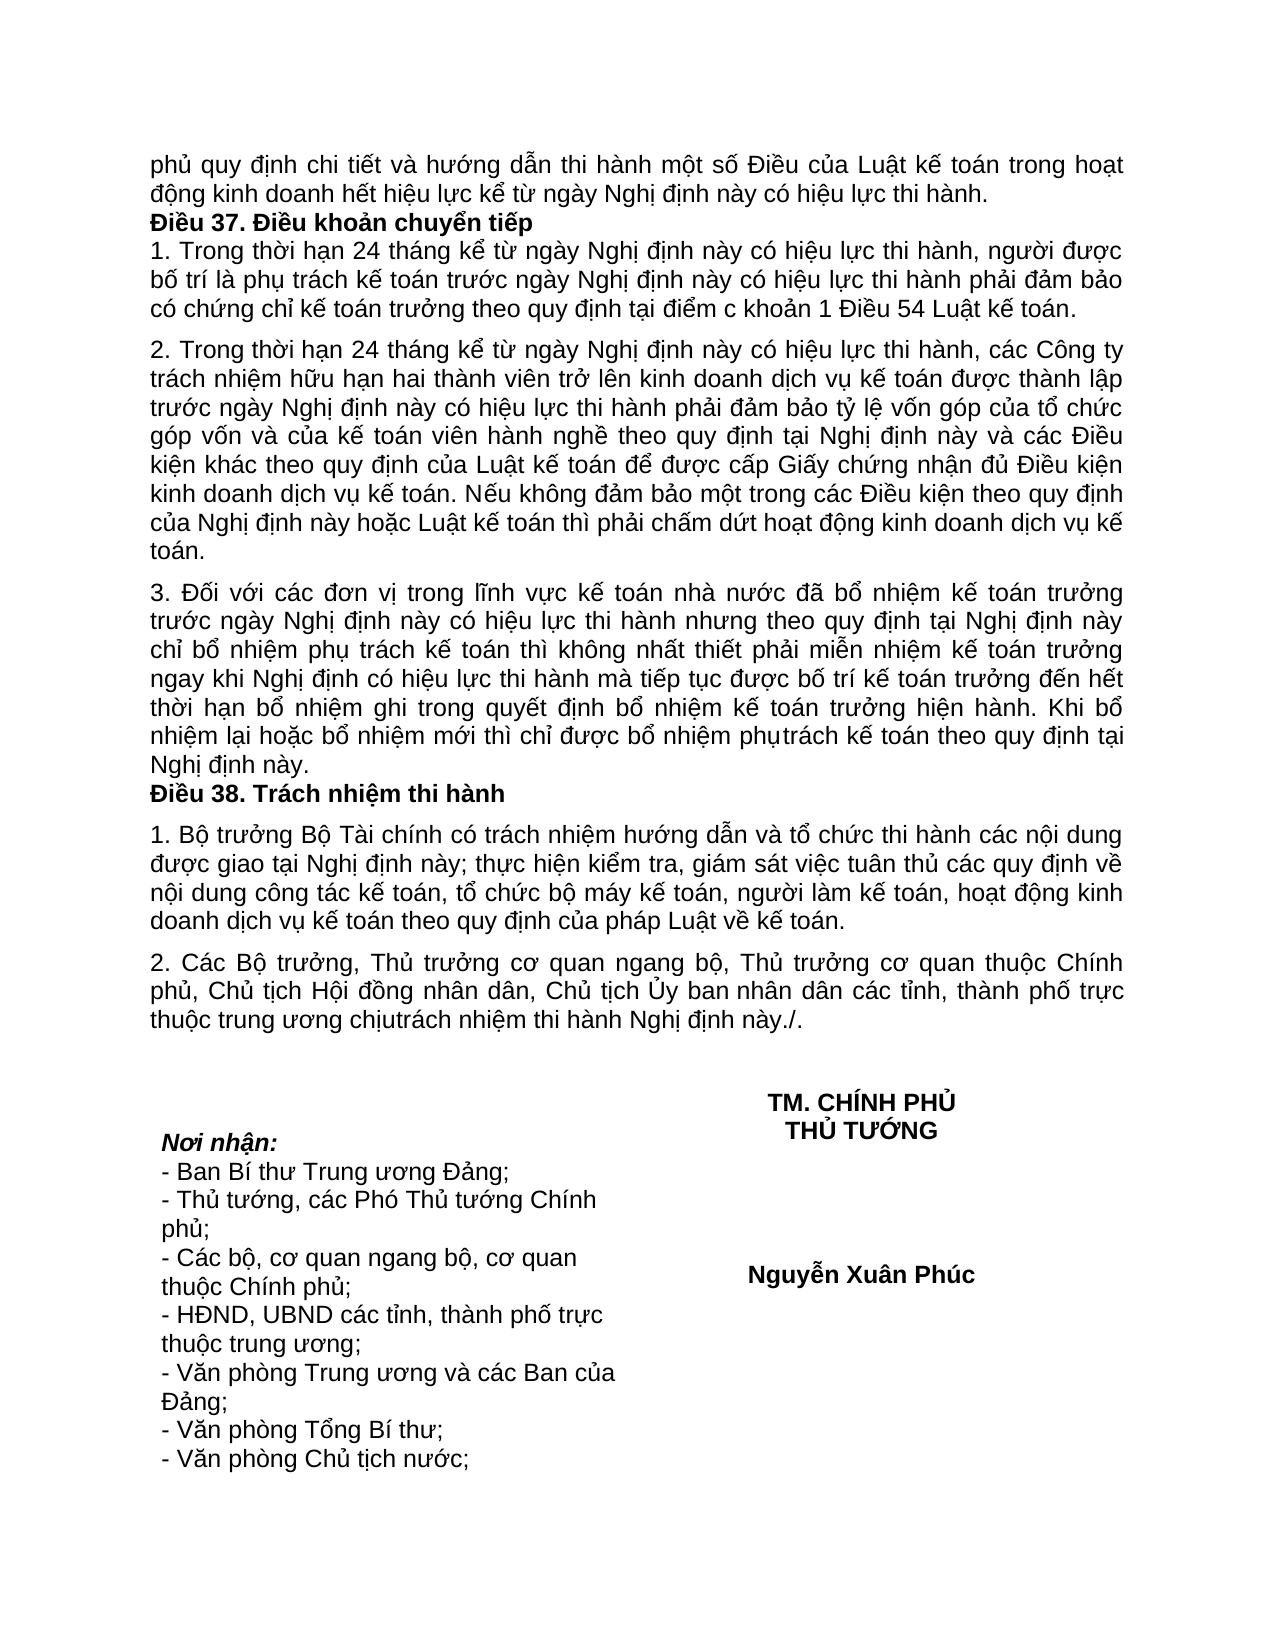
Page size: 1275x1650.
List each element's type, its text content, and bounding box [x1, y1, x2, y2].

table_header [651, 1075, 1072, 1473]
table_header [150, 1075, 651, 1473]
text Điều 37. Điều khoản chuyển tiếp [150, 207, 1125, 236]
text Điều 38. Trách nhiệm thi hành [150, 779, 1125, 807]
text 1. Bộ trưởng Bộ Tài chính có trách nhiệm hướng dẫn và tổ chức thi hành các nội dung được giao tại Nghị định này; thực hiện kiểm tra, giám sát việc tuân thủ các quy định về nội dung công tác kế toán, tổ chức bộ máy kế toán, người làm kế toán, hoạt động kinh doanh dịch vụ kế toán theo quy định của pháp Luật về kế toán. [150, 820, 1125, 935]
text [150, 150, 1125, 207]
text 2. Các Bộ trưởng, Thủ trưởng cơ quan ngang bộ, Thủ trưởng cơ quan thuộc Chính phủ, Chủ tịch Hội đồng nhân dân, Chủ tịch Ủy ban nhân dân các tỉnh, thành phố trực thuộc trung ương chịutrách nhiệm thi hành Nghị định này./. [150, 947, 1125, 1034]
text 2. Trong thời hạn 24 tháng kể từ ngày Nghị định này có hiệu lực thi hành, các Công ty trách nhiệm hữu hạn hai thành viên trở lên kinh doanh dịch vụ kế toán được thành lập trước ngày Nghị định này có hiệu lực thi hành phải đảm bảo tỷ lệ vốn góp của tổ chức góp vốn và của kế toán viên hành nghề theo quy định tại Nghị định này và các Điều kiện khác theo quy định của Luật kế toán để được cấp Giấy chứng nhận đủ Điều kiện kinh doanh dịch vụ kế toán. Nếu không đảm bảo một trong các Điều kiện theo quy định của Nghị định này hoặc Luật kế toán thì phải chấm dứt hoạt động kinh doanh dịch vụ kế toán. [150, 335, 1125, 565]
text 3. Đối với các đơn vị trong lĩnh vực kế toán nhà nước đã bổ nhiệm kế toán trưởng trước ngày Nghị định này có hiệu lực thi hành nhưng theo quy định tại Nghị định này chỉ bổ nhiệm phụ trách kế toán thì không nhất thiết phải miễn nhiệm kế toán trưởng ngay khi Nghị định có hiệu lực thi hành mà tiếp tục được bố trí kế toán trưởng đến hết thời hạn bổ nhiệm ghi trong quyết định bổ nhiệm kế toán trưởng hiện hành. Khi bổ nhiệm lại hoặc bổ nhiệm mới thì chỉ được bổ nhiệm phụtrách kế toán theo quy định tại Nghị định này. [150, 577, 1125, 779]
text 1. Trong thời hạn 24 tháng kể từ ngày Nghị định này có hiệu lực thi hành, người được bố trí là phụ trách kế toán trước ngày Nghị định này có hiệu lực thi hành phải đảm bảo có chứng chỉ kế toán trưởng theo quy định tại điểm c khoản 1 Điều 54 Luật kế toán. [150, 236, 1125, 322]
